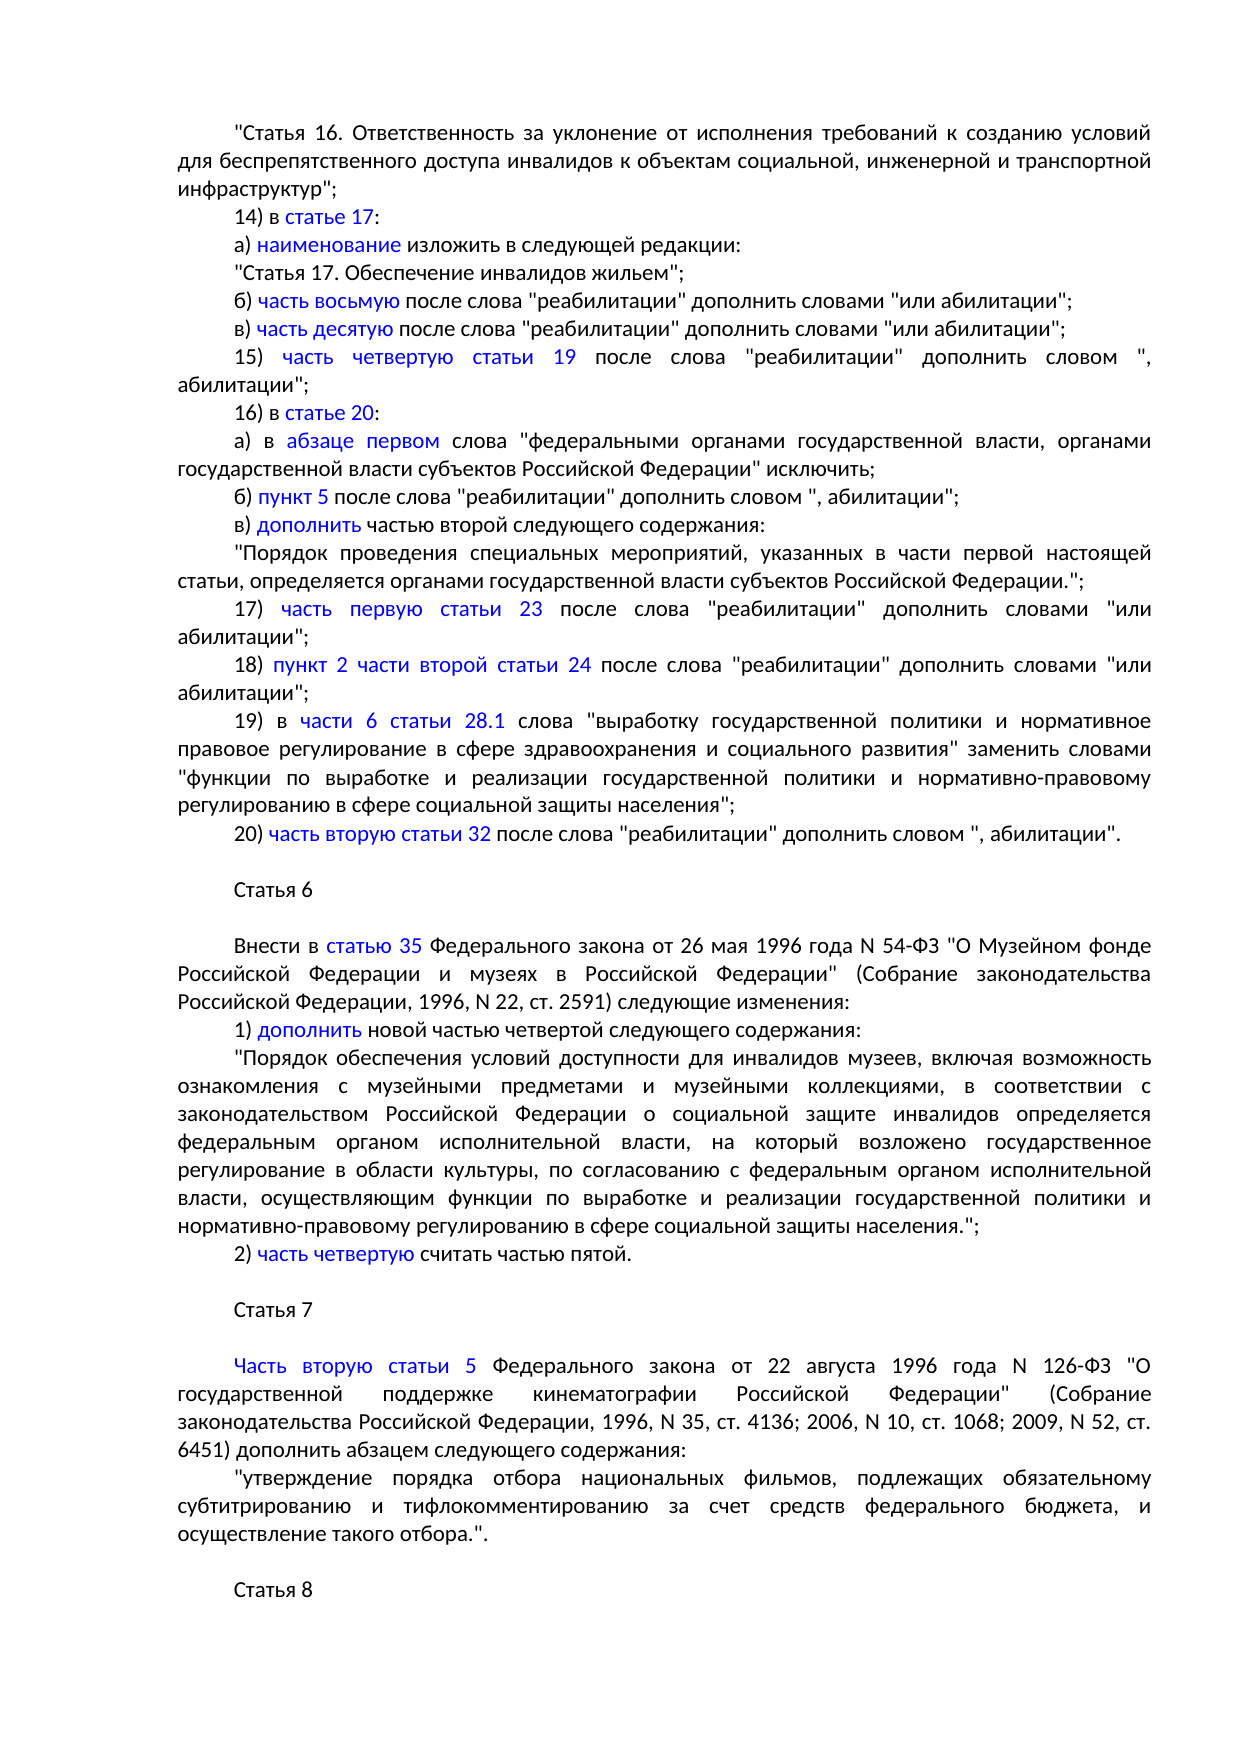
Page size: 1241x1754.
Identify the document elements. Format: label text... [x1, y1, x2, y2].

text 18) пункт 2 части второй статьи 24 после слова "реабилитации" дополнить словами "или абилитации"; [177, 651, 1152, 707]
text "Порядок проведения специальных мероприятий, указанных в части первой настоящей статьи, определяется органами государственной власти субъектов Российской Федерации."; [177, 538, 1152, 594]
text 15) часть четвертую статьи 19 после слова "реабилитации" дополнить словом ", абилитации"; [177, 342, 1152, 398]
text 20) часть вторую статьи 32 после слова "реабилитации" дополнить словом ", абилитации". [177, 819, 1152, 847]
text 2) часть четвертую считать частью пятой. [177, 1239, 1152, 1267]
text в) часть десятую после слова "реабилитации" дополнить словами "или абилитации"; [177, 314, 1152, 342]
text Часть вторую статьи 5 Федерального закона от 22 августа 1996 года N 126-ФЗ "О государственной поддержке кинематографии Российской Федерации" (Собрание законодательства Российской Федерации, 1996, N 35, ст. 4136; 2006, N 10, ст. 1068; 2009, N 52, ст. 6451) дополнить абзацем следующего содержания: [177, 1351, 1152, 1463]
text "Порядок обеспечения условий доступности для инвалидов музеев, включая возможность ознакомления с музейными предметами и музейными коллекциями, в соответствии с законодательством Российской Федерации о социальной защите инвалидов определяется федеральным органом исполнительной власти, на который возложено государственное регулирование в области культуры, по согласованию с федеральным органом исполнительной власти, осуществляющим функции по выработке и реализации государственной политики и нормативно-правовому регулированию в сфере социальной защиты населения."; [177, 1043, 1152, 1239]
text 14) в статье 17: [177, 202, 1152, 230]
text Внести в статью 35 Федерального закона от 26 мая 1996 года N 54-ФЗ "О Музейном фонде Российской Федерации и музеях в Российской Федерации" (Собрание законодательства Российской Федерации, 1996, N 22, ст. 2591) следующие изменения: [177, 931, 1152, 1015]
text а) наименование изложить в следующей редакции: [177, 230, 1152, 258]
text Статья 6 [177, 875, 1152, 903]
text 1) дополнить новой частью четвертой следующего содержания: [177, 1015, 1152, 1043]
text 19) в части 6 статьи 28.1 слова "выработку государственной политики и нормативное правовое регулирование в сфере здравоохранения и социального развития" заменить словами "функции по выработке и реализации государственной политики и нормативно-правовому регулированию в сфере социальной защиты населения"; [177, 707, 1152, 819]
text б) часть восьмую после слова "реабилитации" дополнить словами "или абилитации"; [177, 286, 1152, 314]
text "Статья 17. Обеспечение инвалидов жильем"; [177, 258, 1152, 286]
text Статья 8 [177, 1575, 1152, 1603]
text 16) в статье 20: [177, 398, 1152, 426]
text Статья 7 [177, 1295, 1152, 1323]
text "утверждение порядка отбора национальных фильмов, подлежащих обязательному субтитрированию и тифлокомментированию за счет средств федерального бюджета, и осуществление такого отбора.". [177, 1463, 1152, 1547]
text а) в абзаце первом слова "федеральными органами государственной власти, органами государственной власти субъектов Российской Федерации" исключить; [177, 426, 1152, 482]
text б) пункт 5 после слова "реабилитации" дополнить словом ", абилитации"; [177, 482, 1152, 510]
text в) дополнить частью второй следующего содержания: [177, 510, 1152, 538]
text 17) часть первую статьи 23 после слова "реабилитации" дополнить словами "или абилитации"; [177, 594, 1152, 651]
text "Статья 16. Ответственность за уклонение от исполнения требований к созданию условий для беспрепятственного доступа инвалидов к объектам социальной, инженерной и транспортной инфраструктур"; [177, 118, 1152, 202]
